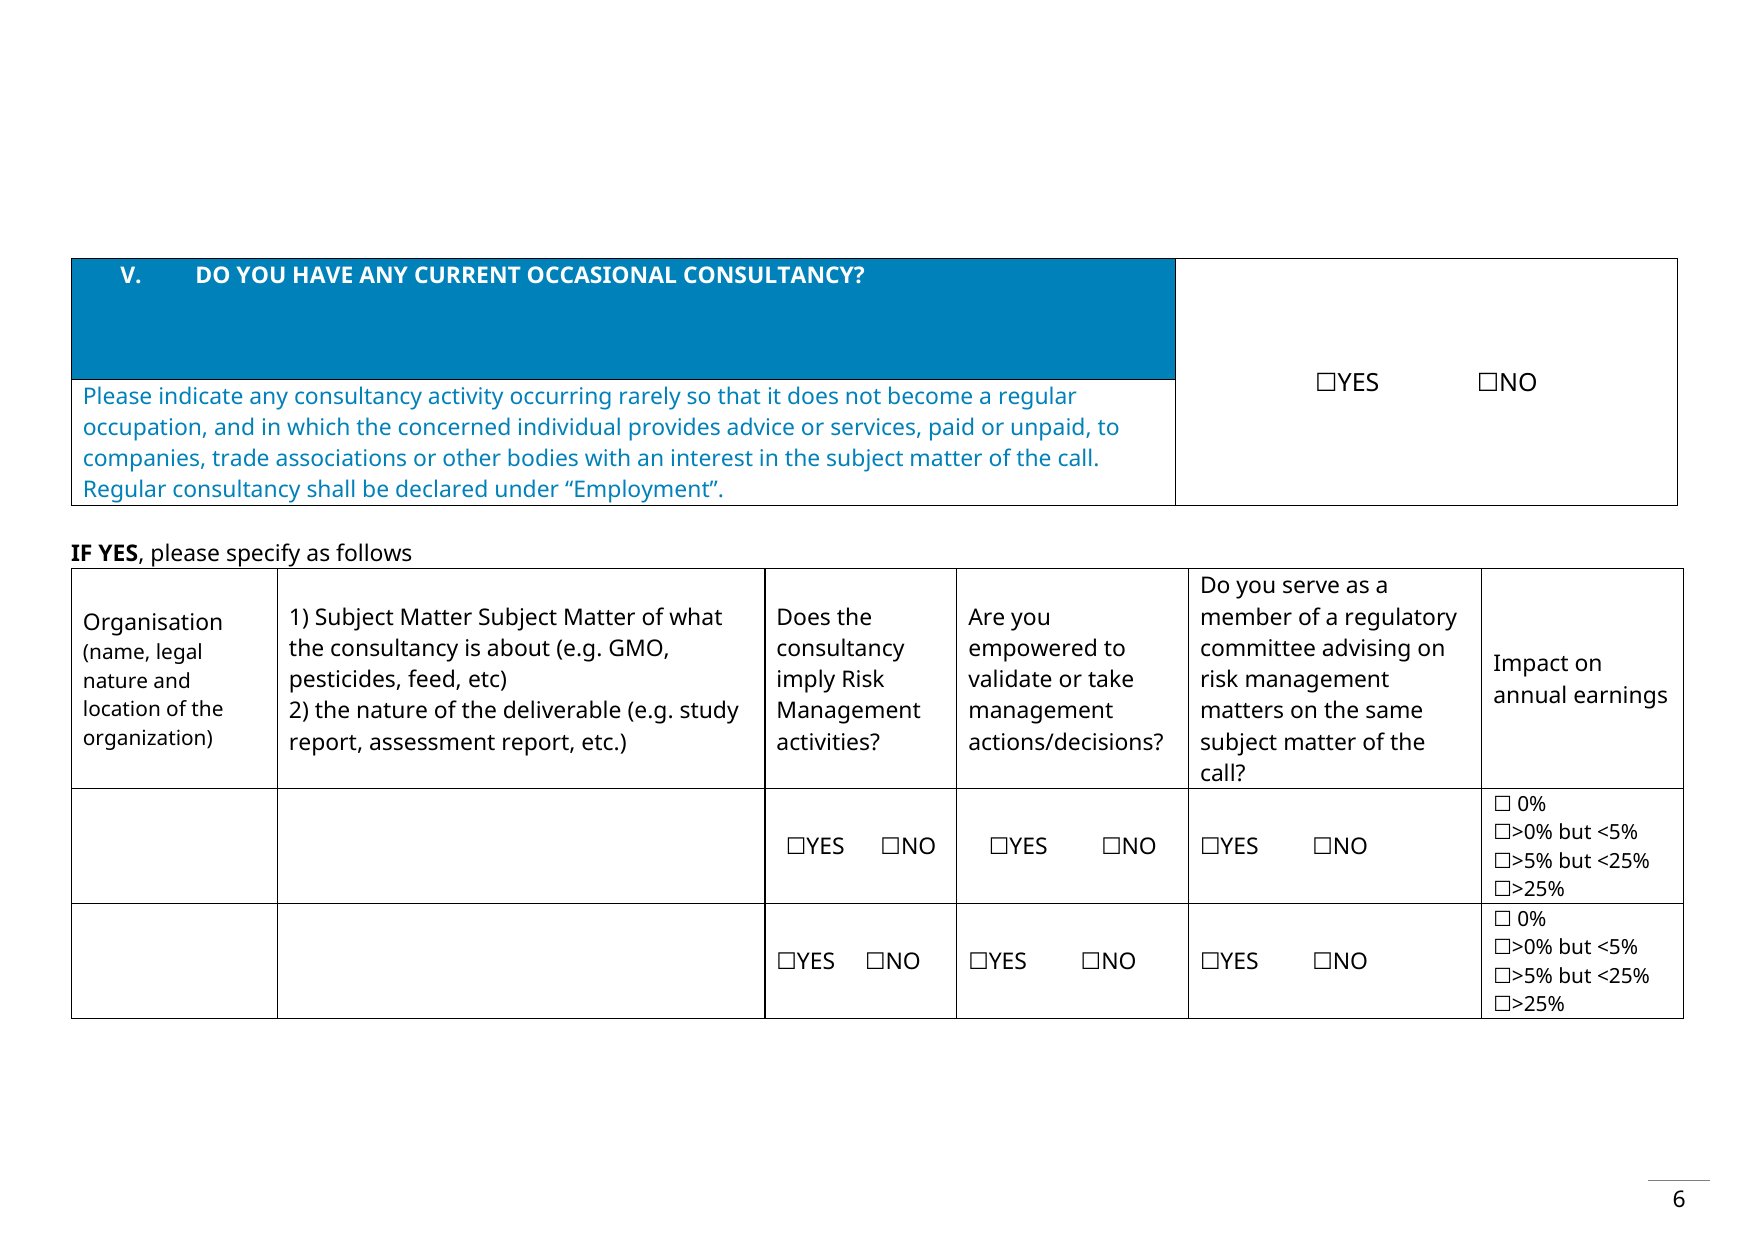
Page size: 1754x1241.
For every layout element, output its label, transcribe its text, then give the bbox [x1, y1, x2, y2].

table_cell [278, 904, 764, 1018]
table_cell 0% >0% but <5% >5% but <25% >25% [1482, 904, 1683, 1018]
table_header Does the consultancy imply Risk Management activities? [766, 569, 956, 788]
table_header Organisation (name, legal nature and location of the organization) [72, 569, 277, 788]
table_cell YES NO [766, 904, 956, 1018]
table_header DO YOU HAVE ANY CURRENT OCCASIONAL CONSULTANCY? [72, 259, 1175, 379]
table_cell [72, 789, 277, 903]
table_cell YES NO [957, 789, 1188, 903]
table_cell 0% >0% but <5% >5% but <25% >25% [1482, 789, 1683, 903]
table_header 1) Subject Matter Subject Matter of what the consultancy is about (e.g. GMO, pesticides, feed, etc) 2) the nature of the deliverable (e.g. study report, assessment report, etc.) [278, 569, 764, 788]
table_header YES NO [1176, 259, 1677, 505]
table_header Impact on annual earnings [1482, 569, 1683, 788]
table_cell YES NO [1189, 789, 1481, 903]
table_cell YES NO [766, 789, 956, 903]
table_cell Please indicate any consultancy activity occurring rarely so that it does not become a regular occupation, and in which the concerned individual provides advice or services, paid or unpaid, to companies, trade associations or other bodies with an interest in the subject matter of the call. Regular consultancy shall be declared under “Employment”. [72, 380, 1175, 505]
table_header Are you empowered to validate or take management actions/decisions? [957, 569, 1188, 788]
table_cell [72, 904, 277, 1018]
table_header Do you serve as a member of a regulatory committee advising on risk management matters on the same subject matter of the call? [1189, 569, 1481, 788]
table_cell YES NO [957, 904, 1188, 1018]
table_cell [278, 789, 764, 903]
text IF YES, please specify as follows [71, 537, 1683, 568]
table_cell YES NO [1189, 904, 1481, 1018]
